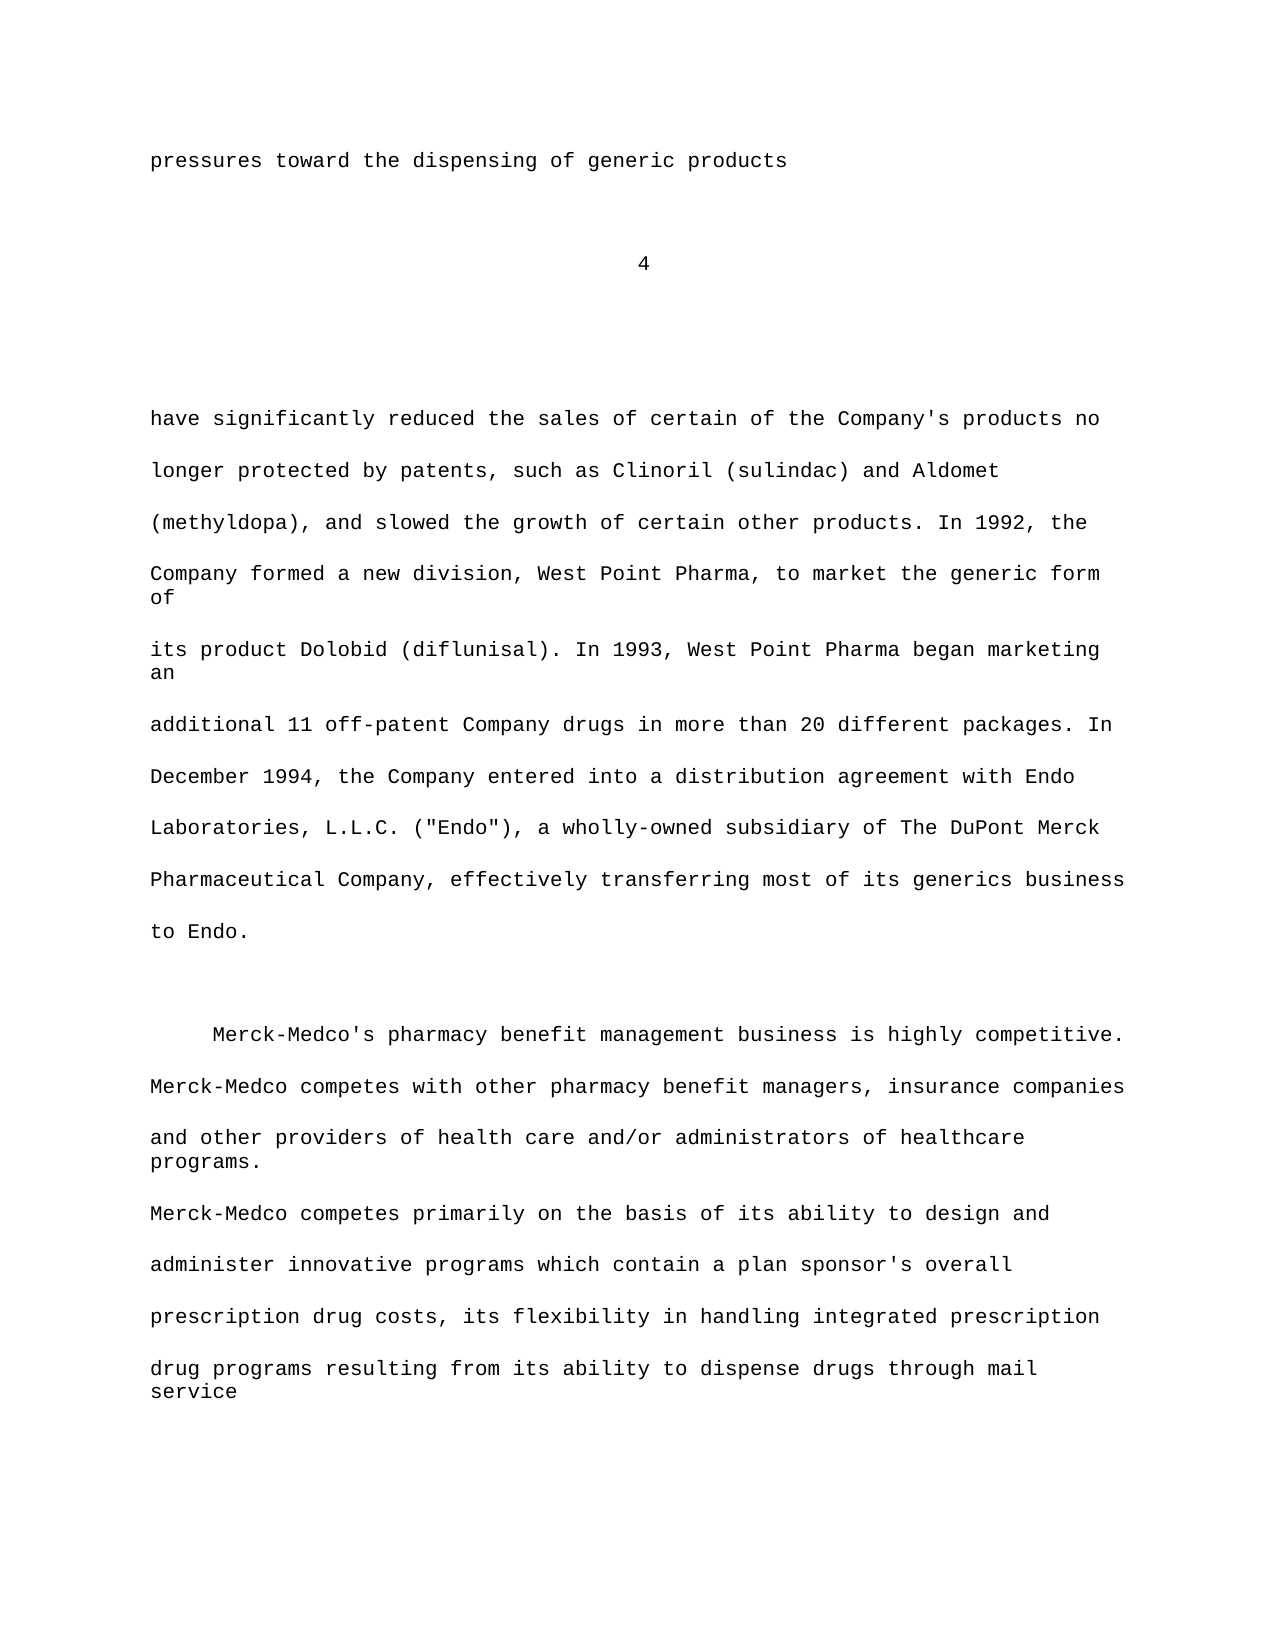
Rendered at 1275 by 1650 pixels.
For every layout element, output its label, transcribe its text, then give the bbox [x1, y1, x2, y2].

text drug programs resulting from its ability to dispense drugs through mail service [150, 1358, 1125, 1433]
text to Endo. [150, 921, 1125, 972]
text pressures toward the dispensing of generic products [150, 150, 1125, 202]
text longer protected by patents, such as Clinoril (sulindac) and Aldomet [150, 460, 1125, 512]
text have significantly reduced the sales of certain of the Company's products no [150, 408, 1125, 460]
text administer innovative programs which contain a plan sponsor's overall [150, 1254, 1125, 1306]
text Merck-Medco competes with other pharmacy benefit managers, insurance companies [150, 1076, 1125, 1127]
text additional 11 off-patent Company drugs in more than 20 different packages. In [150, 714, 1125, 766]
text Laboratories, L.L.C. ("Endo"), a wholly-owned subsidiary of The DuPont Merck [150, 817, 1125, 869]
text and other providers of health care and/or administrators of healthcare programs. [150, 1127, 1125, 1203]
text Merck-Medco's pharmacy benefit management business is highly competitive. [150, 1024, 1125, 1076]
text prescription drug costs, its flexibility in handling integrated prescription [150, 1306, 1125, 1358]
text Pharmaceutical Company, effectively transferring most of its generics business [150, 869, 1125, 921]
text Company formed a new division, West Point Pharma, to market the generic form of [150, 563, 1125, 639]
text December 1994, the Company entered into a distribution agreement with Endo [150, 766, 1125, 817]
text Merck-Medco competes primarily on the basis of its ability to design and [150, 1203, 1125, 1254]
text 4 [150, 253, 1125, 305]
text (methyldopa), and slowed the growth of certain other products. In 1992, the [150, 512, 1125, 563]
text its product Dolobid (diflunisal). In 1993, West Point Pharma began marketing an [150, 639, 1125, 714]
